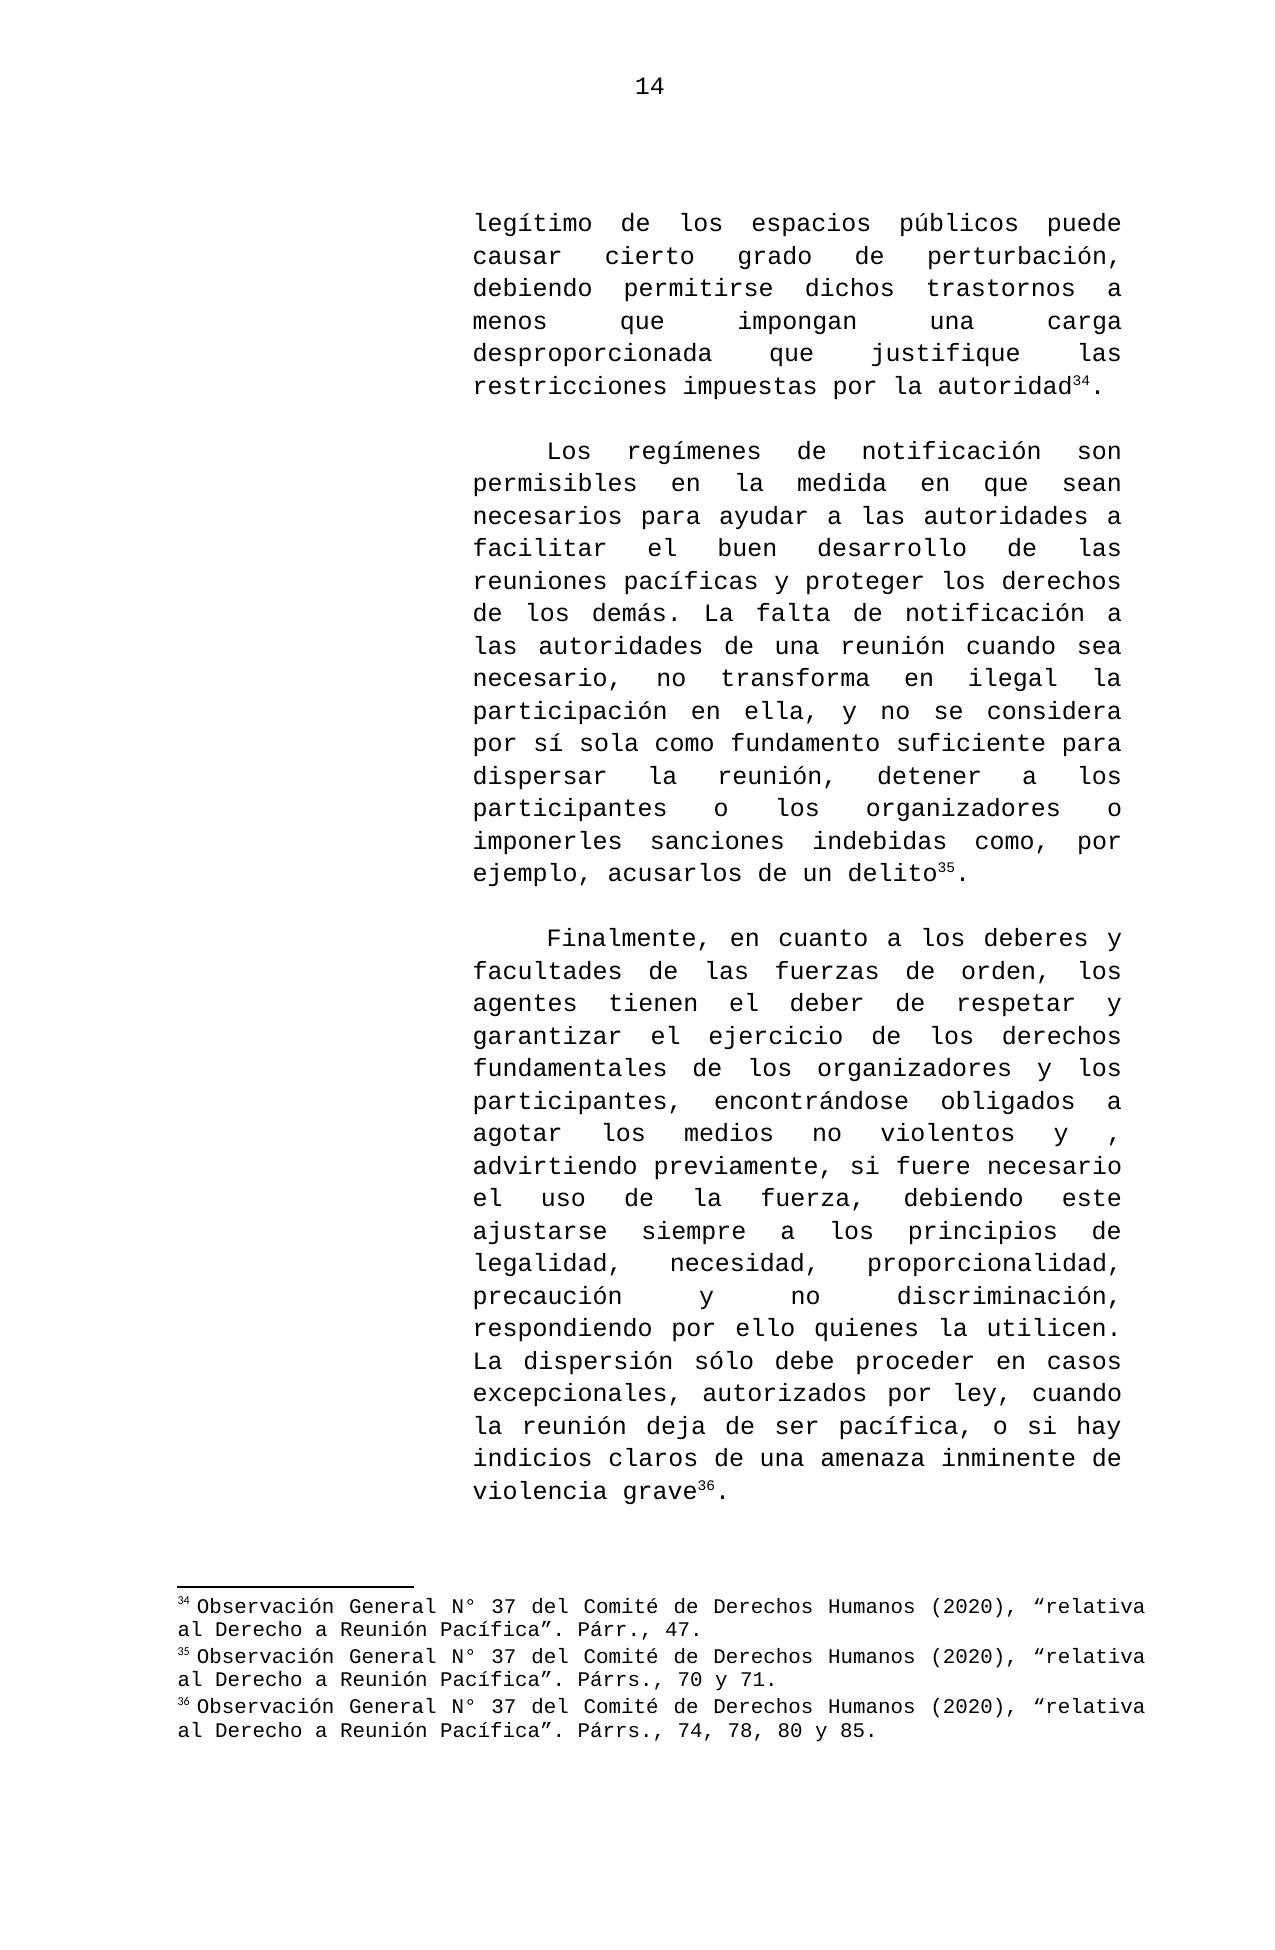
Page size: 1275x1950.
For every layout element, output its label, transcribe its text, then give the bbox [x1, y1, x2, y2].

text Los regímenes de notificación son permisibles en la medida en que sean necesarios para ayudar a las autoridades a facilitar el buen desarrollo de las reuniones pacíficas y proteger los derechos de los demás. La falta de notificación a las autoridades de una reunión cuando sea necesario, no transforma en ilegal la participación en ella, y no se considera por sí sola como fundamento suficiente para dispersar la reunión, detener a los participantes o los organizadores o imponerles sanciones indebidas como, por ejemplo, acusarlos de un delito. [472, 438, 1122, 889]
list Finalmente, en cuanto a los deberes y facultades de las fuerzas de orden, los agentes tienen el deber de respetar y garantizar el ejercicio de los derechos fundamentales de los organizadores y los participantes, encontrándose obligados a agotar los medios no violentos y , advirtiendo previamente, si fuere necesario el uso de la fuerza, debiendo este ajustarse siempre a los principios de legalidad, necesidad, proporcionalidad, precaución y no discriminación, respondiendo por ello quienes la utilicen. La dispersión sólo debe proceder en casos excepcionales, autorizados por ley, cuando la reunión deja de ser pacífica, o si hay indicios claros de una amenaza inminente de violencia grave. [472, 926, 1122, 1507]
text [472, 211, 1122, 402]
